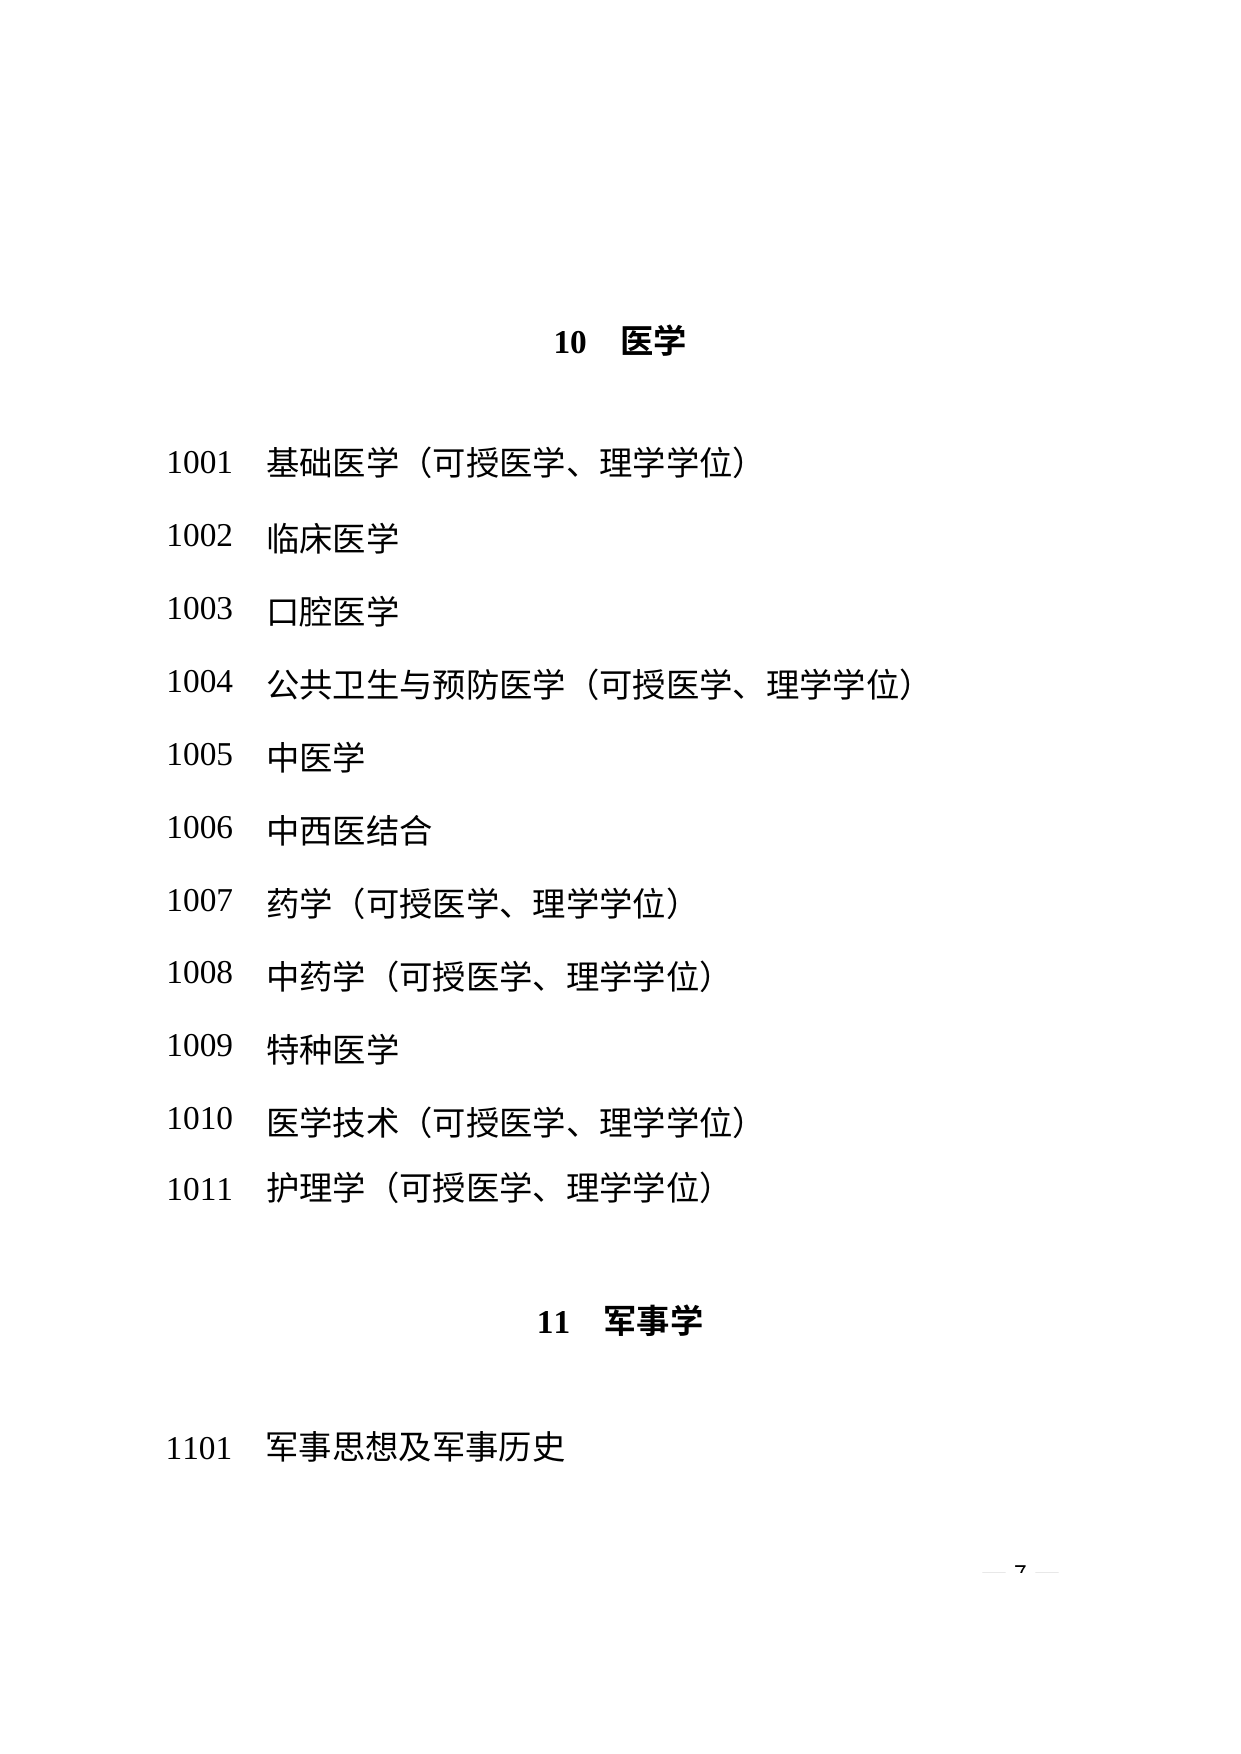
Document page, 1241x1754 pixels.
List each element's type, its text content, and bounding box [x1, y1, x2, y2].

table_cell 1007 [161, 863, 249, 936]
table_cell 护理学（可授医学、理学学位） [249, 1155, 938, 1210]
table_cell 公共卫生与预防医学（可授医学、理学学位） [249, 645, 938, 717]
text 11 军事学 [537, 1288, 1092, 1345]
table_cell 1006 [161, 790, 249, 863]
text 10 医学 [553, 308, 1092, 365]
table_cell 药学（可授医学、理学学位） [249, 863, 938, 936]
table_cell 中西医结合 [249, 790, 938, 863]
table_header 基础医学（可授医学、理学学位） [249, 444, 938, 499]
table_cell 1008 [161, 936, 249, 1009]
table_cell 1009 [161, 1009, 249, 1082]
table_cell 1003 [161, 572, 249, 644]
table_cell 医学技术（可授医学、理学学位） [249, 1082, 938, 1155]
table_cell 1010 [161, 1082, 249, 1155]
table_cell 口腔医学 [249, 572, 938, 644]
table_cell 1002 [161, 499, 249, 572]
table_cell 中医学 [249, 718, 938, 790]
table_cell 临床医学 [249, 499, 938, 572]
table_header 1001 [161, 444, 249, 499]
table_cell 中药学（可授医学、理学学位） [249, 936, 938, 1009]
table_cell 1004 [161, 645, 249, 717]
table_cell 1005 [161, 718, 249, 790]
table_cell 1011 [161, 1155, 249, 1210]
text 1101 军事思想及军事历史 [165, 1420, 1092, 1469]
table_cell 特种医学 [249, 1009, 938, 1082]
